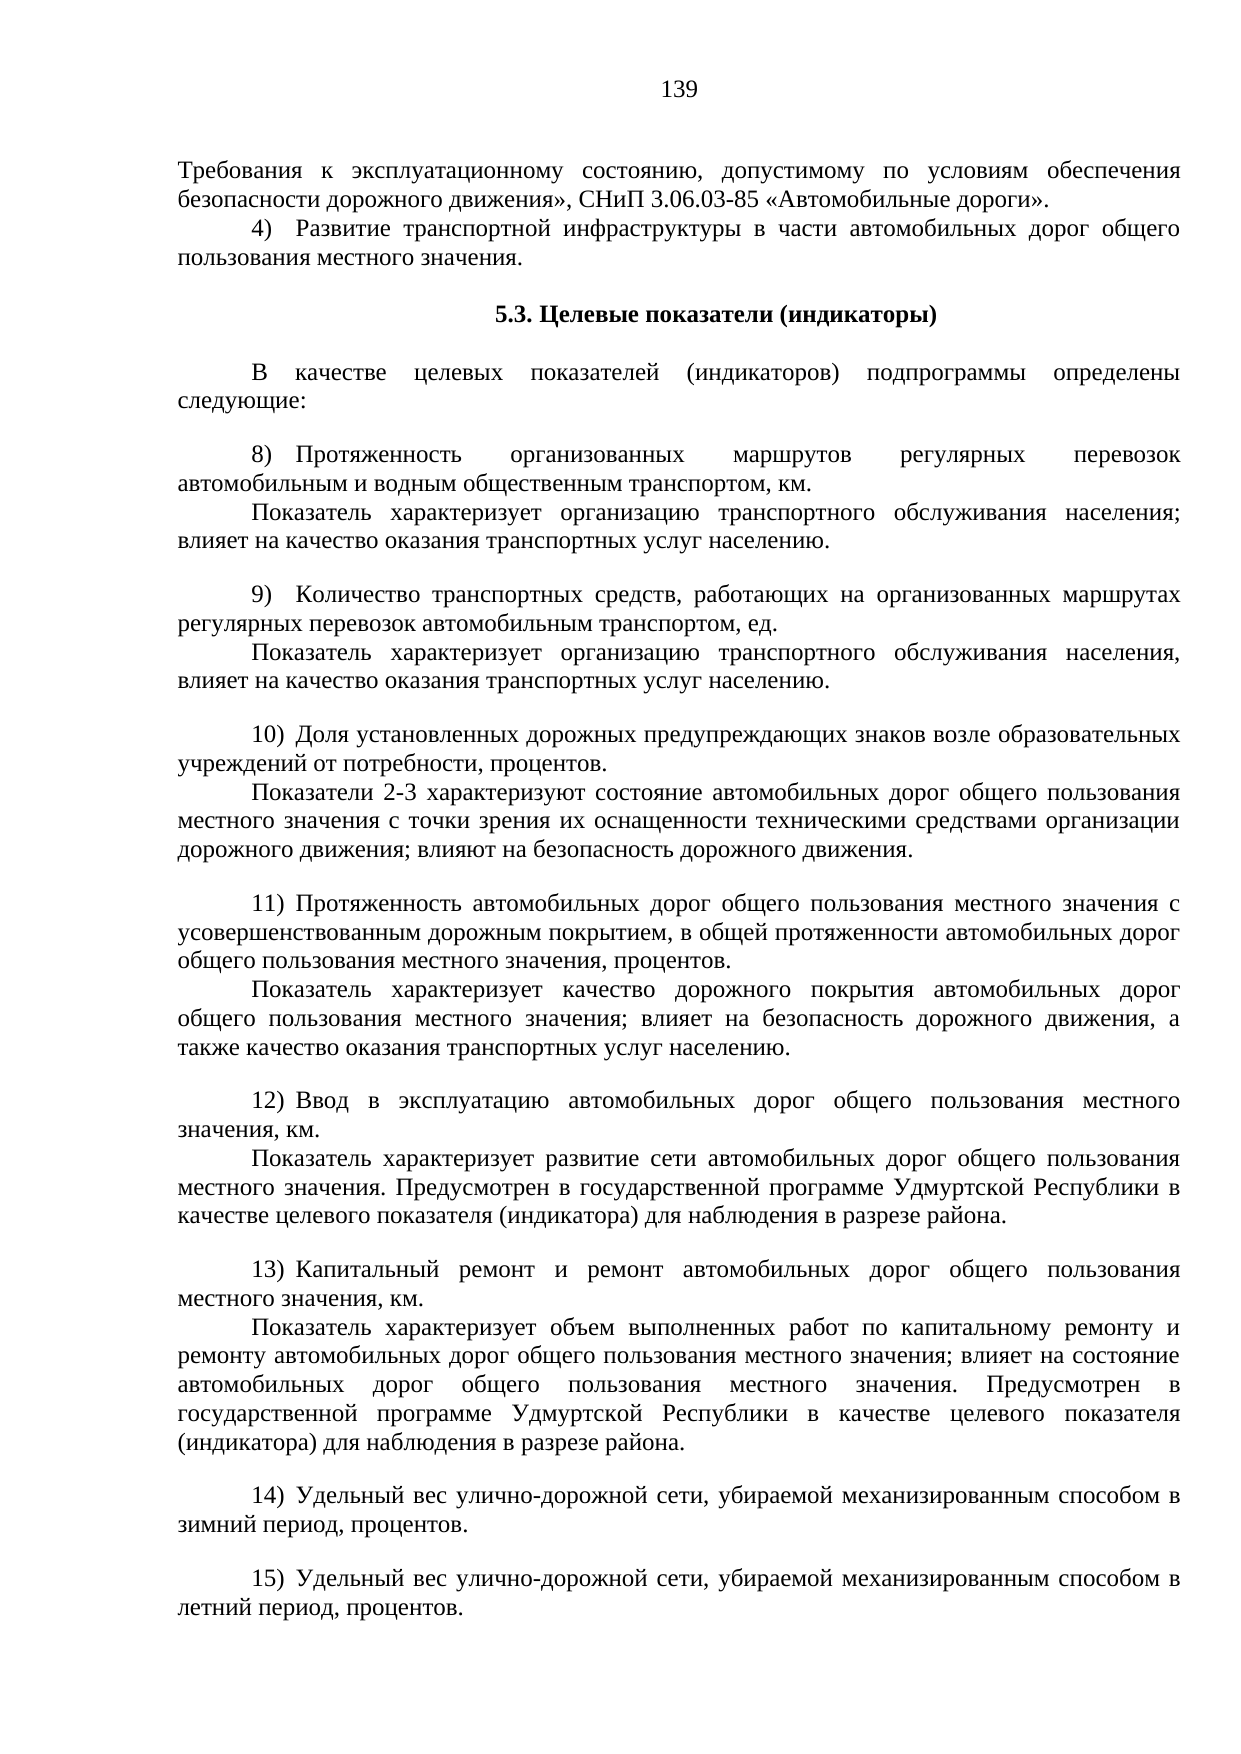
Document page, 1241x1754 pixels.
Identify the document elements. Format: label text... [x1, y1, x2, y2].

list Протяженность организованных маршрутов регулярных перевозок автомобильным и водным общественным транспортом, км. [177, 439, 1181, 497]
text 5.3. Целевые показатели (индикаторы) [251, 299, 1181, 328]
list Протяженность автомобильных дорог общего пользования местного значения с усовершенствованным дорожным покрытием, в общей протяженности автомобильных дорог общего пользования местного значения, процентов. [177, 888, 1181, 974]
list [177, 155, 1181, 213]
text Показатели 2-3 характеризуют состояние автомобильных дорог общего пользования местного значения с точки зрения их оснащенности техническими средствами организации дорожного движения; влияют на безопасность дорожного движения. [177, 777, 1181, 863]
text В качестве целевых показателей (индикаторов) подпрограммы определены следующие: [177, 357, 1181, 414]
text Показатель характеризует развитие сети автомобильных дорог общего пользования местного значения. Предусмотрен в государственной программе Удмуртской Республики в качестве целевого показателя (индикатора) для наблюдения в разрезе района. [177, 1143, 1181, 1229]
list Удельный вес улично-дорожной сети, убираемой механизированным способом в зимний период, процентов. [177, 1480, 1181, 1538]
list Развитие транспортной инфраструктуры в части автомобильных дорог общего пользования местного значения. [177, 213, 1181, 270]
text Показатель характеризует объем выполненных работ по капитальному ремонту и ремонту автомобильных дорог общего пользования местного значения; влияет на состояние автомобильных дорог общего пользования местного значения. Предусмотрен в государственной программе Удмуртской Республики в качестве целевого показателя (индикатора) для наблюдения в разрезе района. [177, 1312, 1181, 1455]
list Капитальный ремонт и ремонт автомобильных дорог общего пользования местного значения, км. [177, 1254, 1181, 1312]
list Доля установленных дорожных предупреждающих знаков возле образовательных учреждений от потребности, процентов. [177, 719, 1181, 777]
list Ввод в эксплуатацию автомобильных дорог общего пользования местного значения, км. [177, 1085, 1181, 1143]
list Количество транспортных средств, работающих на организованных маршрутах регулярных перевозок автомобильным транспортом, ед. [177, 579, 1181, 637]
text Показатель характеризует качество дорожного покрытия автомобильных дорог общего пользования местного значения; влияет на безопасность дорожного движения, а также качество оказания транспортных услуг населению. [177, 974, 1181, 1060]
text Показатель характеризует организацию транспортного обслуживания населения; влияет на качество оказания транспортных услуг населению. [177, 497, 1181, 554]
list Удельный вес улично-дорожной сети, убираемой механизированным способом в летний период, процентов. [177, 1563, 1181, 1620]
text Показатель характеризует организацию транспортного обслуживания населения, влияет на качество оказания транспортных услуг населению. [177, 637, 1181, 694]
